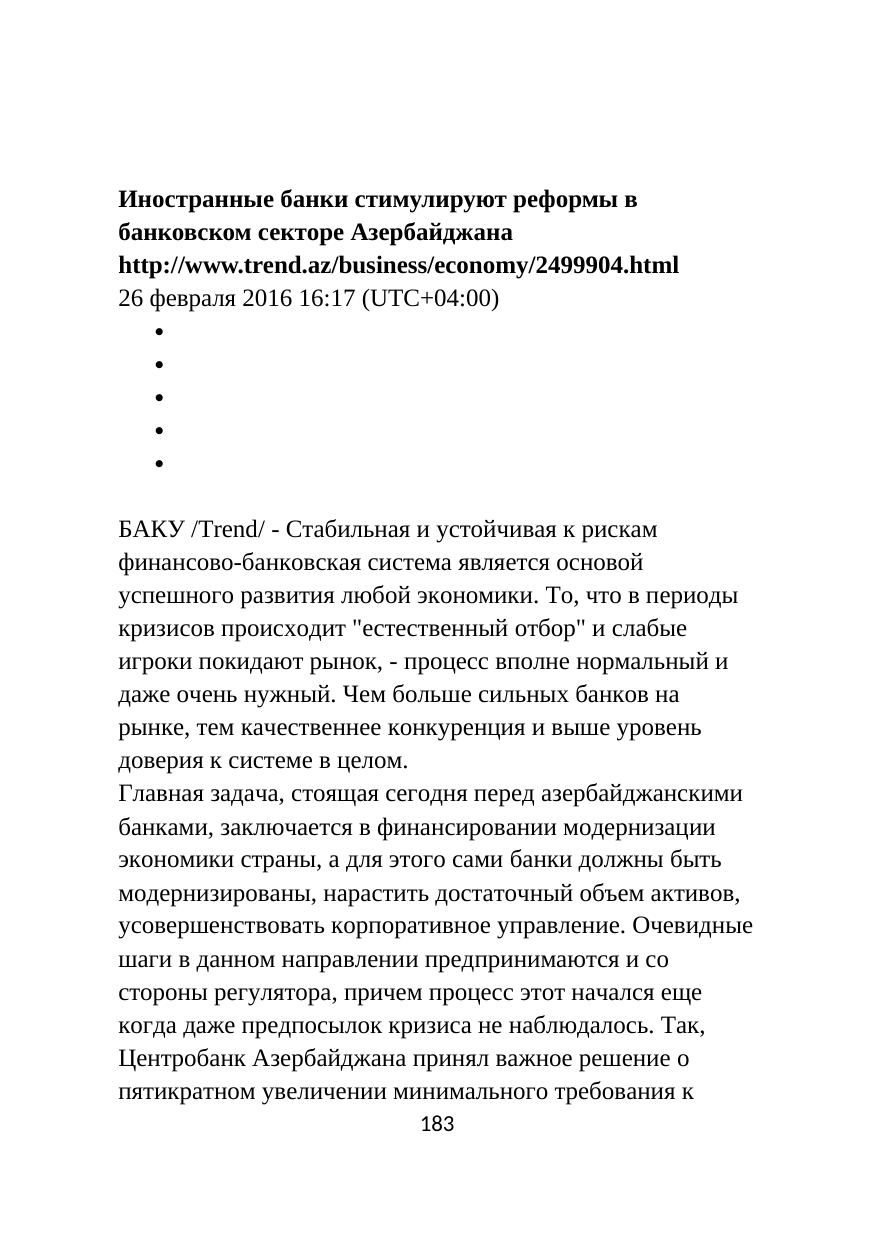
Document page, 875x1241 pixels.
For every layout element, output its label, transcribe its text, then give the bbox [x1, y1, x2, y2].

text 26 февраля 2016 16:17 (UTC+04:00) [118, 283, 756, 312]
text Иностранные банки стимулируют реформы в банковском секторе Азербайджана http://www.trend.az/business/economy/2499904.html [118, 184, 756, 279]
text БАКУ /Trend/ - Стабильная и устойчивая к рискам финансово-банковская система является основой успешного развития любой экономики. То, что в периоды кризисов происходит "естественный отбор" и слабые игроки покидают рынок, - процесс вполне нормальный и даже очень нужный. Чем больше сильных банков на рынке, тем качественнее конкуренция и выше уровень доверия к системе в целом. [118, 514, 756, 774]
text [118, 778, 756, 1104]
